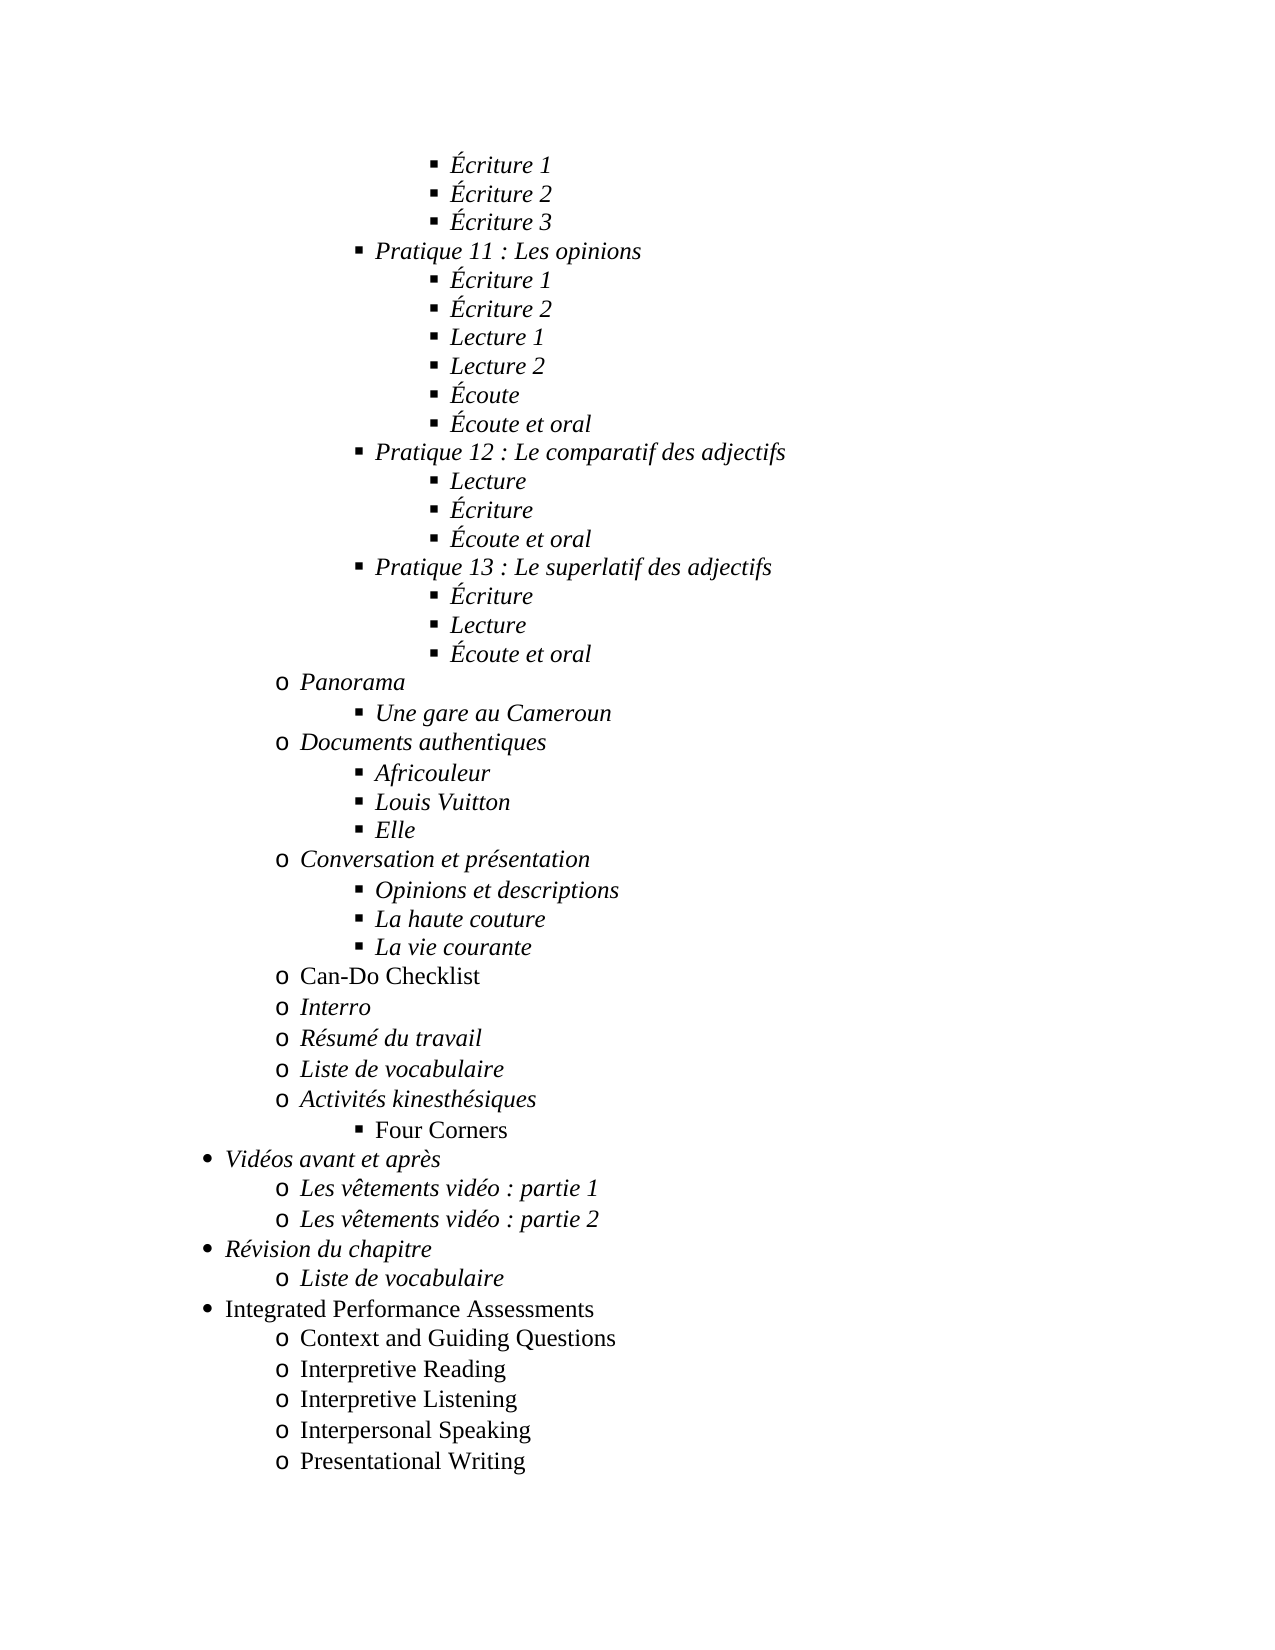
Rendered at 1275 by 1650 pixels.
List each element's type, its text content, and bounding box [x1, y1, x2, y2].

list Écoute et oral [428, 524, 1125, 552]
list Interpersonal Speaking [274, 1415, 1125, 1446]
list Documents authentiques [274, 727, 1125, 758]
list Integrated Performance Assessments [203, 1294, 1125, 1323]
list Écoute et oral [428, 639, 1125, 667]
list Écriture 1 [428, 265, 1125, 294]
list Louis Vuitton [353, 787, 1125, 815]
list Can-Do Checklist [274, 961, 1125, 992]
list Écriture [428, 495, 1125, 524]
list Activités kinesthésiques [274, 1084, 1125, 1115]
list Révision du chapitre [203, 1234, 1125, 1263]
list La haute couture [353, 904, 1125, 932]
list Conversation et présentation [274, 844, 1125, 875]
list Lecture [428, 466, 1125, 495]
list Interpretive Reading [274, 1354, 1125, 1384]
list Context and Guiding Questions [274, 1323, 1125, 1354]
list Interpretive Listening [274, 1384, 1125, 1415]
list Pratique 12 : Le comparatif des adjectifs [353, 437, 1125, 466]
list Elle [353, 815, 1125, 844]
list Écriture 2 [428, 294, 1125, 322]
list Liste de vocabulaire [274, 1054, 1125, 1084]
list Écoute [428, 380, 1125, 409]
list Panorama [274, 667, 1125, 698]
list Une gare au Cameroun [353, 698, 1125, 727]
list Les vêtements vidéo : partie 1 [274, 1173, 1125, 1204]
list Écriture [428, 581, 1125, 610]
list Écoute et oral [428, 409, 1125, 437]
list Les vêtements vidéo : partie 2 [274, 1204, 1125, 1234]
list Vidéos avant et après [203, 1144, 1125, 1173]
list Four Corners [353, 1115, 1125, 1144]
list Écriture 1 [428, 150, 1125, 179]
list Interro [274, 992, 1125, 1023]
list Opinions et descriptions [353, 875, 1125, 904]
list La vie courante [353, 932, 1125, 961]
list Pratique 11 : Les opinions [353, 236, 1125, 265]
list Liste de vocabulaire [274, 1263, 1125, 1294]
list Écriture 3 [428, 207, 1125, 236]
list Écriture 2 [428, 179, 1125, 207]
list Résumé du travail [274, 1023, 1125, 1054]
list Lecture [428, 610, 1125, 639]
list Africouleur [353, 758, 1125, 787]
list Pratique 13 : Le superlatif des adjectifs [353, 552, 1125, 581]
list Presentational Writing [274, 1446, 1125, 1477]
list Lecture 2 [428, 351, 1125, 380]
list Lecture 1 [428, 322, 1125, 351]
